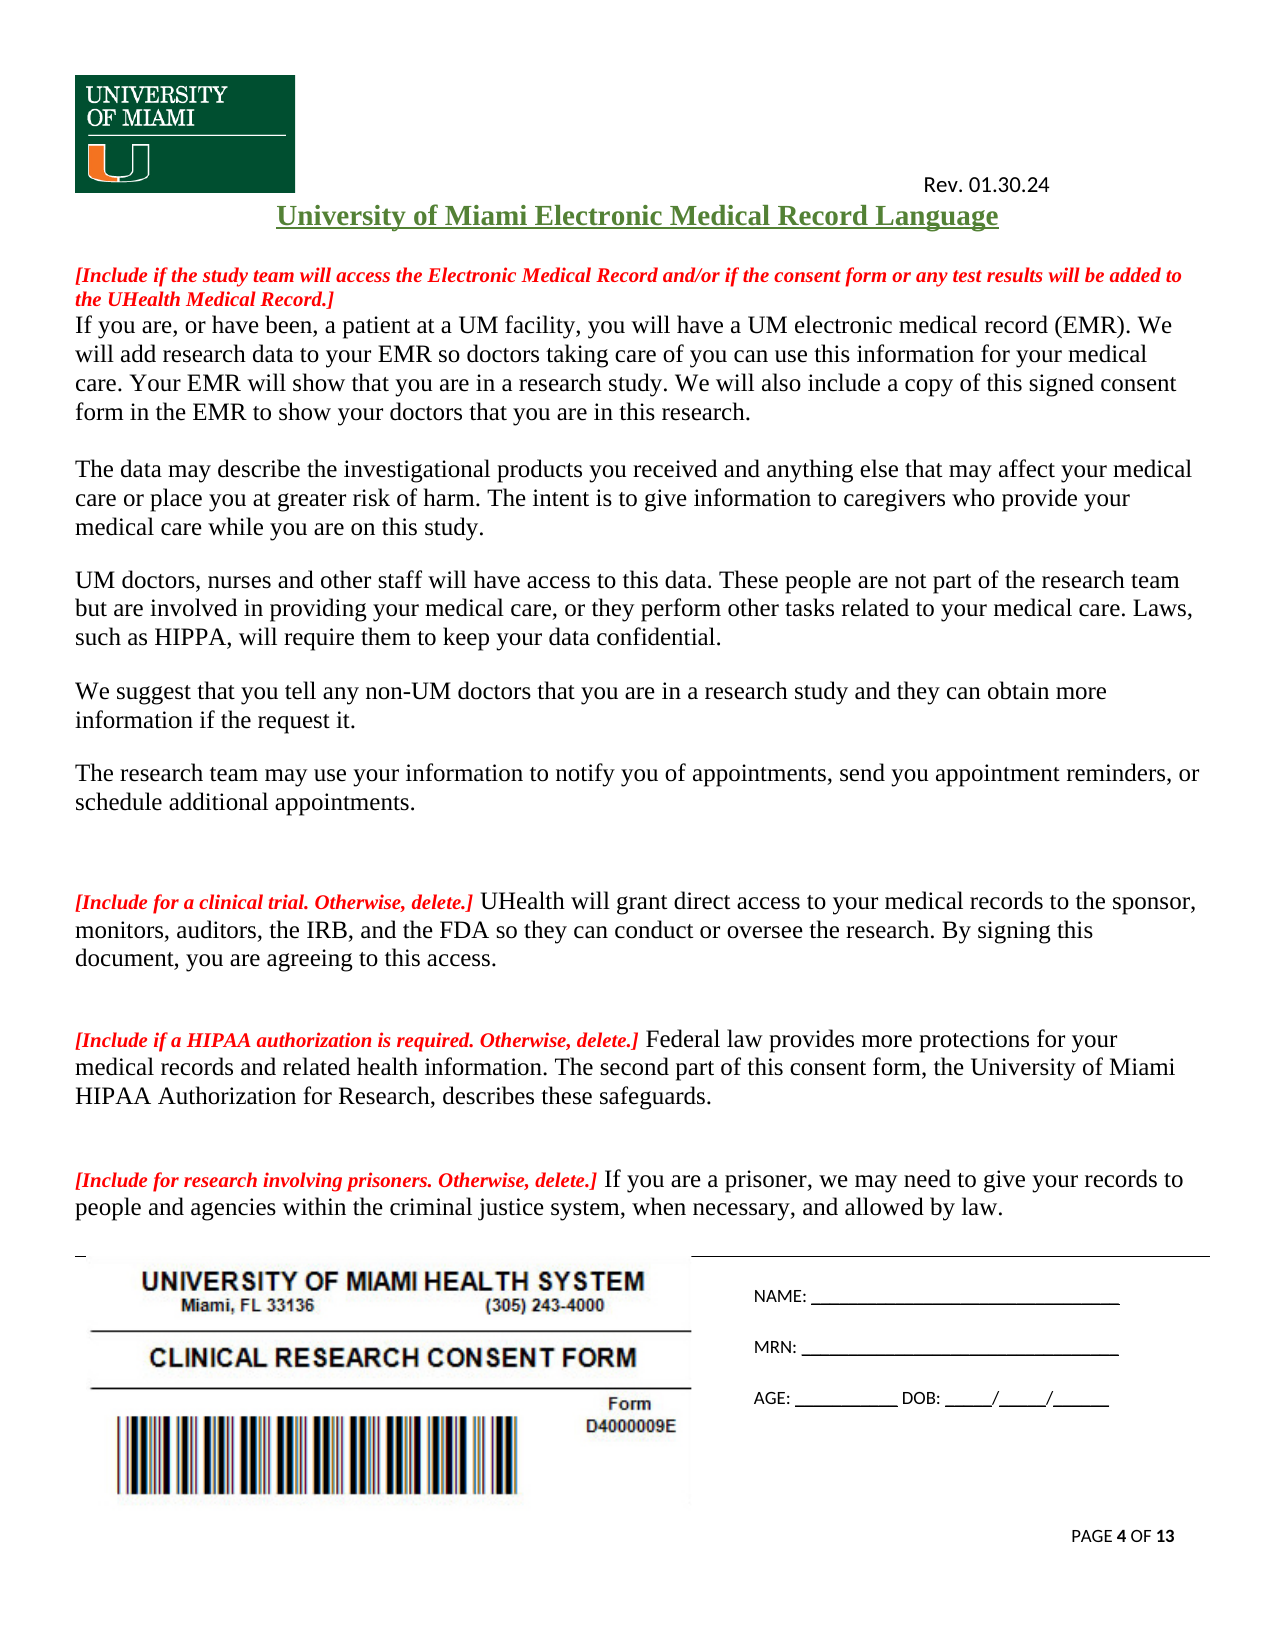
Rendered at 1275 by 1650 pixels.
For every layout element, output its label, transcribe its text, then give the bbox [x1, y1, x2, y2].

text If you are, or have been, a patient at a UM facility, you will have a UM electronic medical record (EMR). We will add research data to your EMR so doctors taking care of you can use this information for your medical care. Your EMR will show that you are in a research study. We will also include a copy of this signed consent form in the EMR to show your doctors that you are in this research. [75, 311, 1200, 426]
text UM doctors, nurses and other staff will have access to this data. These people are not part of the research team but are involved in providing your medical care, or they perform other tasks related to your medical care. Laws, such as HIPPA, will require them to keep your data confidential. [75, 565, 1200, 651]
text [Include if the study team will access the Electronic Medical Record and/or if the consent form or any test results will be added to the UHealth Medical Record.] [75, 262, 1200, 311]
text [Include for research involving prisoners. Otherwise, delete.] If you are a prisoner, we may need to give your records to people and agencies within the criminal justice system, when necessary, and allowed by law. [75, 1164, 1200, 1221]
text The research team may use your information to notify you of appointments, send you appointment reminders, or schedule additional appointments. [75, 758, 1200, 816]
picture [86, 1256, 692, 1531]
picture [75, 75, 296, 193]
text We suggest that you tell any non-UM doctors that you are in a research study and they can obtain more information if the request it. [75, 676, 1200, 733]
text University of Miami Electronic Medical Record Language [75, 198, 1200, 231]
text The data may describe the investigational products you received and anything else that may affect your medical care or place you at greater risk of harm. The intent is to give information to caregivers who provide your medical care while you are on this study. [75, 454, 1200, 541]
text [Include for a clinical trial. Otherwise, delete.] UHealth will grant direct access to your medical records to the sponsor, monitors, auditors, the IRB, and the FDA so they can conduct or oversee the research. By signing this document, you are agreeing to this access. [75, 886, 1200, 972]
text [Include if a HIPAA authorization is required. Otherwise, delete.] Federal law provides more protections for your medical records and related health information. The second part of this consent form, the University of Miami HIPAA Authorization for Research, describes these safeguards. [75, 1024, 1200, 1110]
